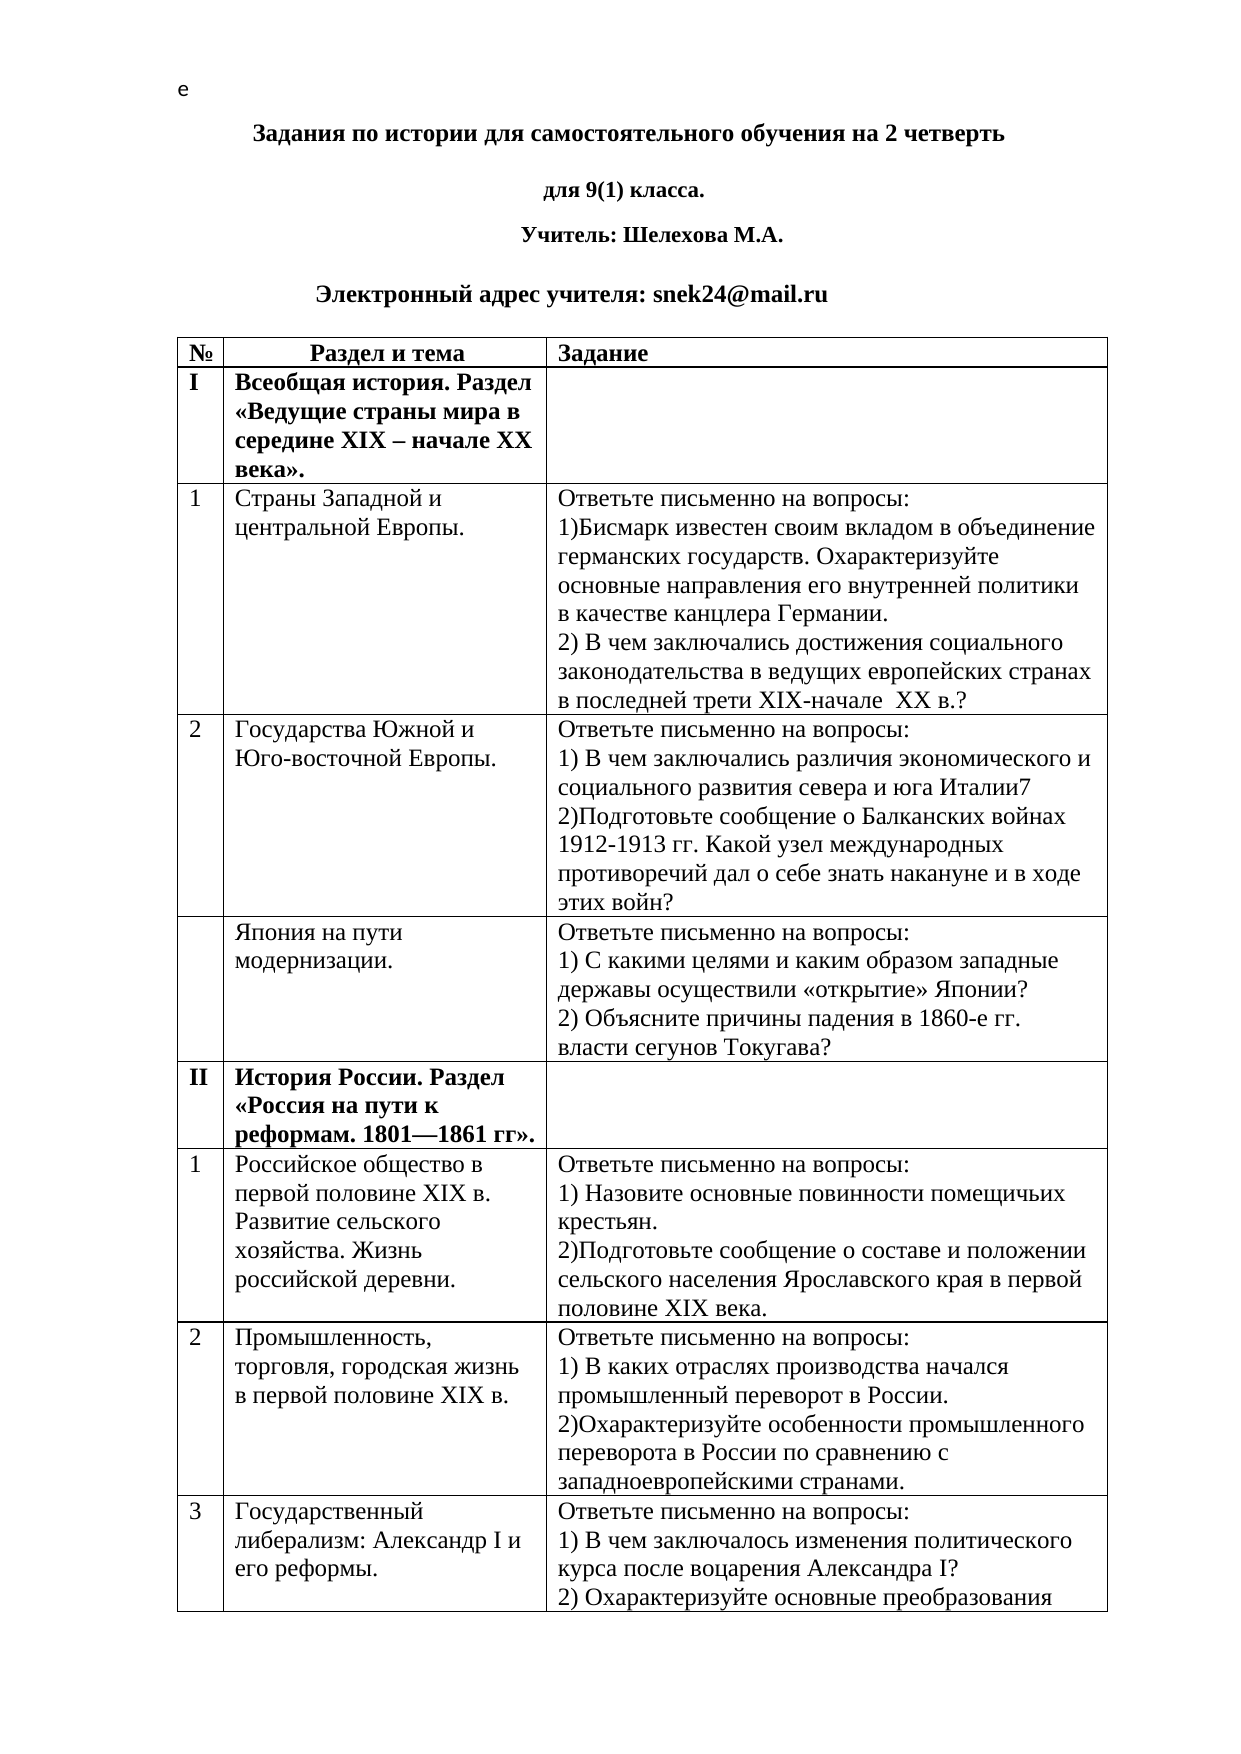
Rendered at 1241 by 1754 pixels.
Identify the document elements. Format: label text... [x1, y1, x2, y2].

table_cell 3 [178, 1496, 223, 1611]
table_cell Япония на пути модернизации. [224, 917, 546, 1061]
table_cell Ответьте письменно на вопросы: 1) В каких отраслях производства начался промышленный переворот в России. 2)Охарактеризуйте особенности промышленного переворота в России по сравнению с западноевропейскими странами. [547, 1323, 1107, 1495]
table_cell Государства Южной и Юго-восточной Европы. [224, 715, 546, 916]
table_cell Ответьте письменно на вопросы: 1) С какими целями и каким образом западные державы осуществили «открытие» Японии? 2) Объясните причины падения в 1860-е гг. власти сегунов Токугава? [547, 917, 1107, 1061]
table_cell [224, 1496, 546, 1611]
table_cell [547, 368, 1107, 482]
table_cell Ответьте письменно на вопросы: 1)Бисмарк известен своим вкладом в объединение германских государств. Охарактеризуйте основные направления его внутренней политики в качестве канцлера Германии. 2) В чем заключались достижения социального законодательства в ведущих европейских странах в последней трети XIX-начале XX в.? [547, 484, 1107, 713]
table_cell Промышленность, торговля, городская жизнь в первой половине XIX в. [224, 1323, 546, 1495]
table_cell История России. Раздел «Россия на пути к реформам. 1801—1861 гг». [224, 1062, 546, 1148]
table_cell II [178, 1062, 223, 1148]
text Электронный адрес учителя: snek24@mail.ru [177, 279, 1152, 307]
table_cell [178, 917, 223, 1061]
text для 9(1) класса. [177, 176, 1152, 202]
table_cell Ответьте письменно на вопросы: 1) Назовите основные повинности помещичьих крестьян. 2)Подготовьте сообщение о составе и положении сельского населения Ярославского края в первой половине XIX века. [547, 1149, 1107, 1321]
table_cell 1 [178, 484, 223, 713]
table_cell Ответьте письменно на вопросы: 1) В чем заключались различия экономического и социального развития севера и юга Италии7 2)Подготовьте сообщение о Балканских войнах 1912-1913 гг. Какой узел международных противоречий дал о себе знать накануне и в ходе этих войн? [547, 715, 1107, 916]
table_cell 2 [178, 715, 223, 916]
table_cell Всеобщая история. Раздел «Ведущие страны мира в середине XIX – начале XX века». [224, 368, 546, 482]
table_header № [178, 338, 223, 366]
table_cell [547, 1062, 1107, 1148]
table_cell I [178, 368, 223, 482]
table_cell 2 [178, 1323, 223, 1495]
table_cell 1 [178, 1149, 223, 1321]
table_cell Российское общество в первой половине XIX в. Развитие сельского хозяйства. Жизнь российской деревни. [224, 1149, 546, 1321]
text Учитель: Шелехова М.А. [177, 221, 1152, 247]
text Задания по истории для самостоятельного обучения на 2 четверть [177, 118, 1152, 147]
table_header Задание [547, 338, 1107, 366]
table_header Раздел и тема [224, 338, 546, 366]
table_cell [547, 1496, 1107, 1611]
table_cell Страны Западной и центральной Европы. [224, 484, 546, 713]
